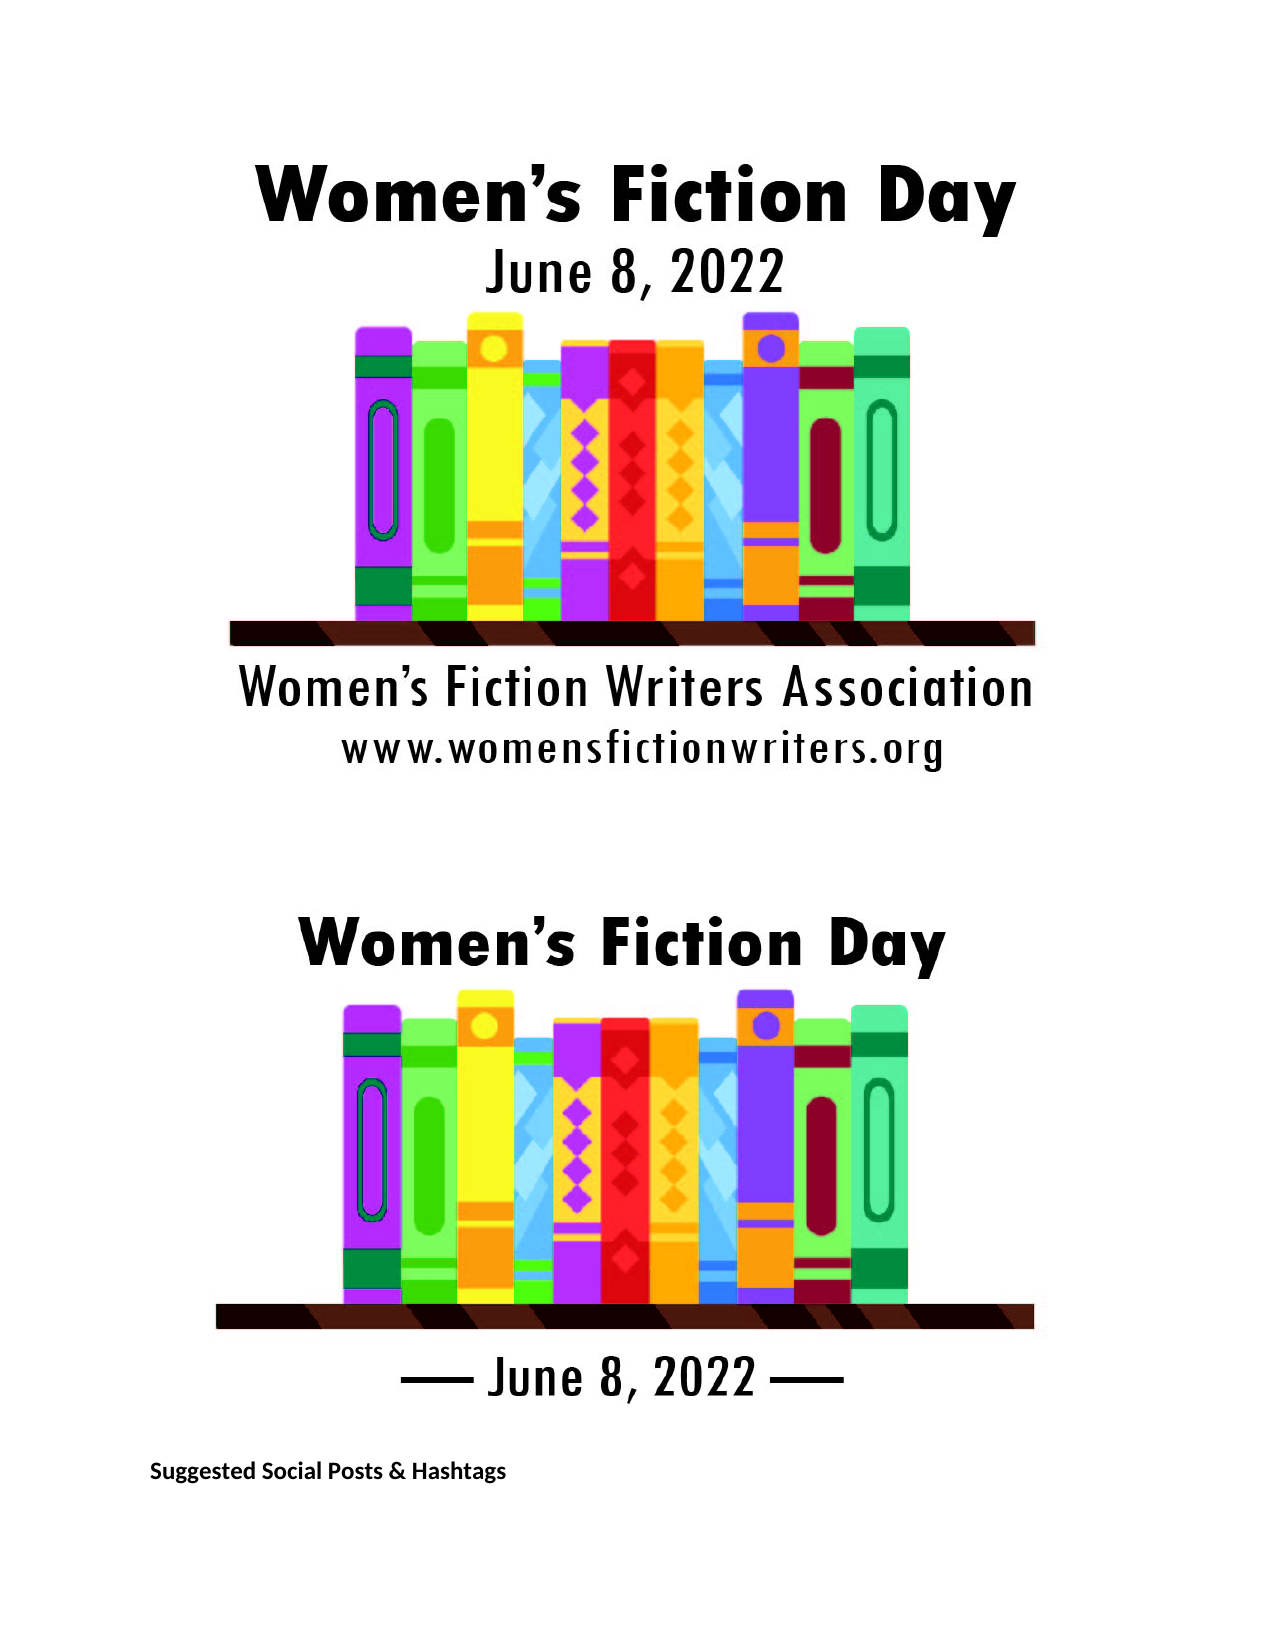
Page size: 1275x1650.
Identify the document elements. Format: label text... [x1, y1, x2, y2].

picture [150, 150, 1125, 1425]
text Suggested Social Posts & Hashtags [150, 1455, 1125, 1486]
